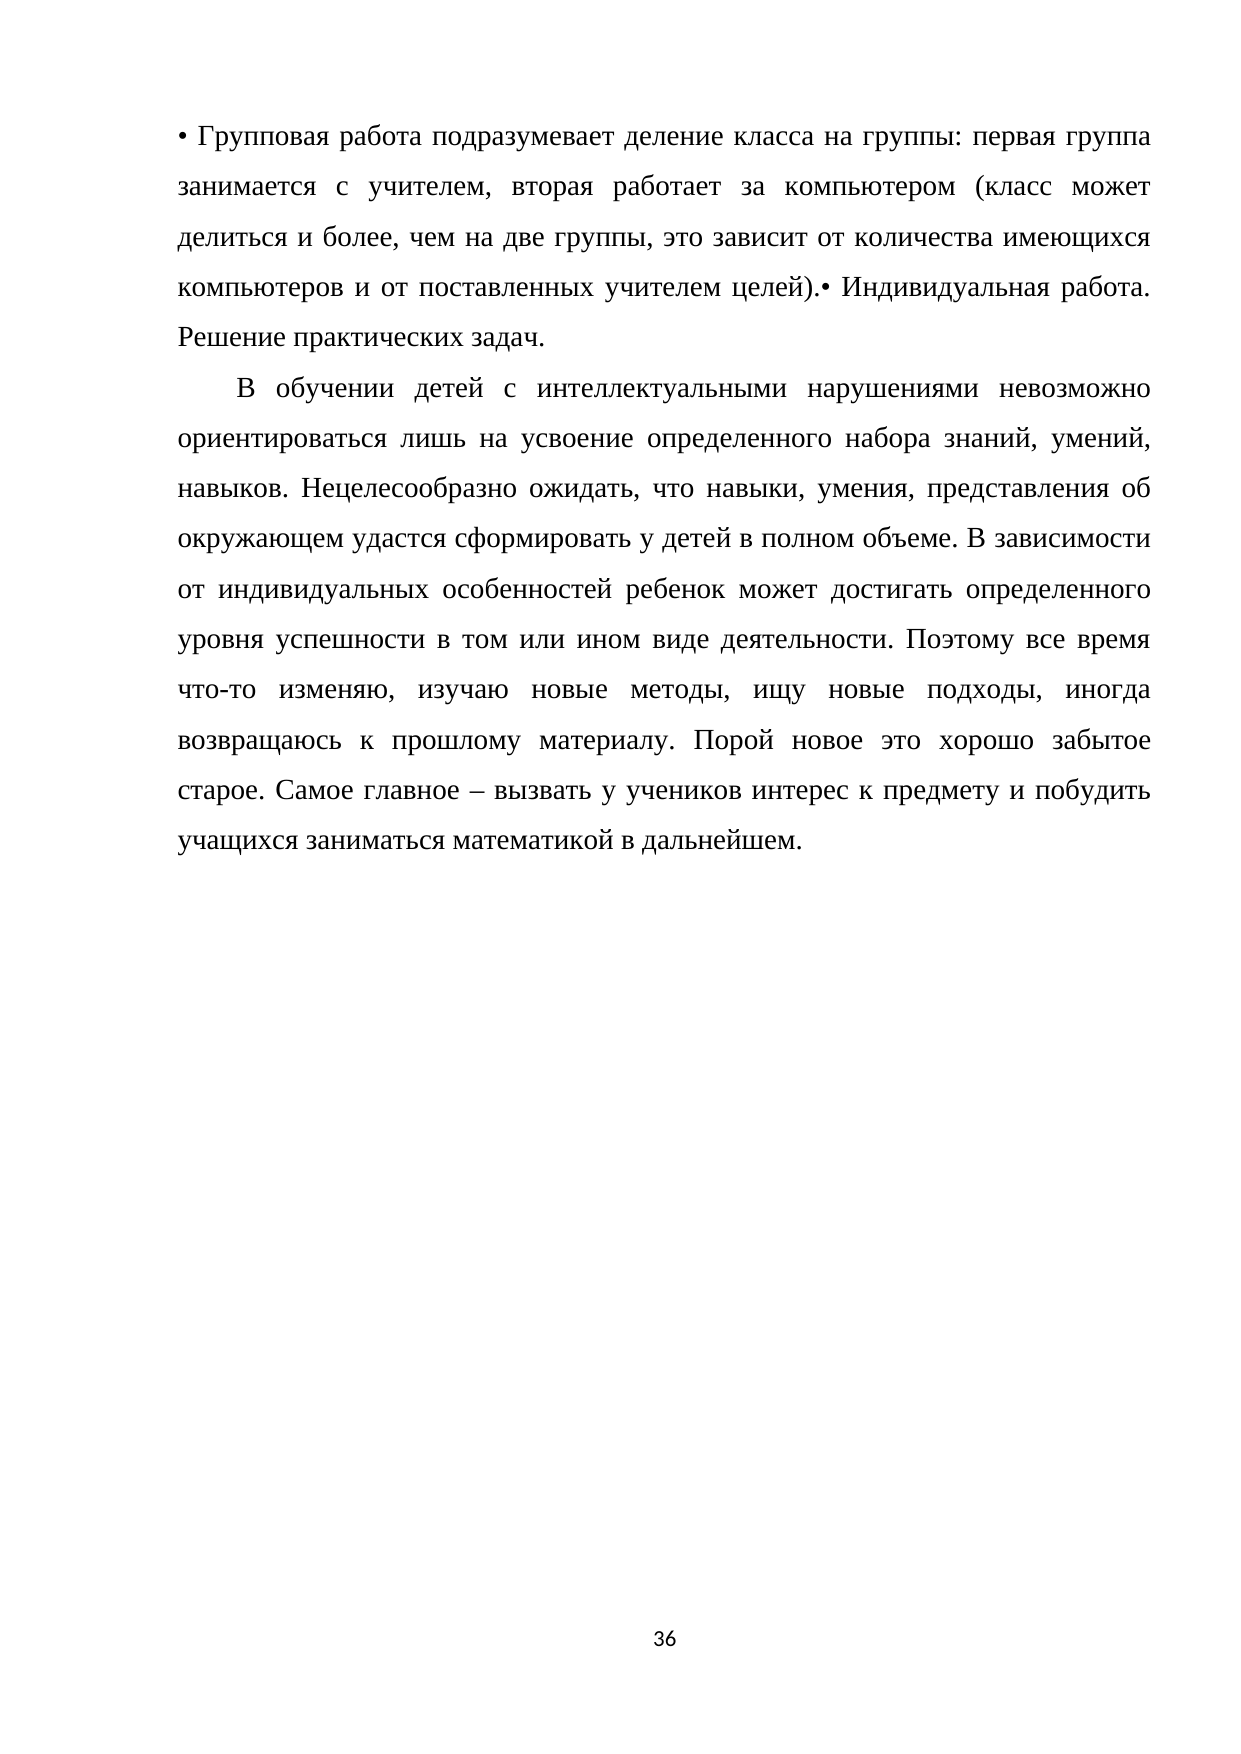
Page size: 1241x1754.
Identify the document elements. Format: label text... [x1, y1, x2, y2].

text В обучении детей с интеллектуальными нарушениями невозможно ориентироваться лишь на усвоение определенного набора знаний, умений, навыков. Нецелесообразно ожидать, что навыки, умения, представления об окружающем удастся сформировать у детей в полном объеме. В зависимости от индивидуальных особенностей ребенок может достигать определенного уровня успешности в том или ином виде деятельности. Поэтому все время что-то изменяю, изучаю новые методы, ищу новые подходы, иногда возвращаюсь к прошлому материалу. Порой новое это хорошо забытое старое. Самое главное – вызвать у учеников интерес к предмету и побудить учащихся заниматься математикой в дальнейшем. [177, 370, 1152, 856]
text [177, 118, 1152, 353]
